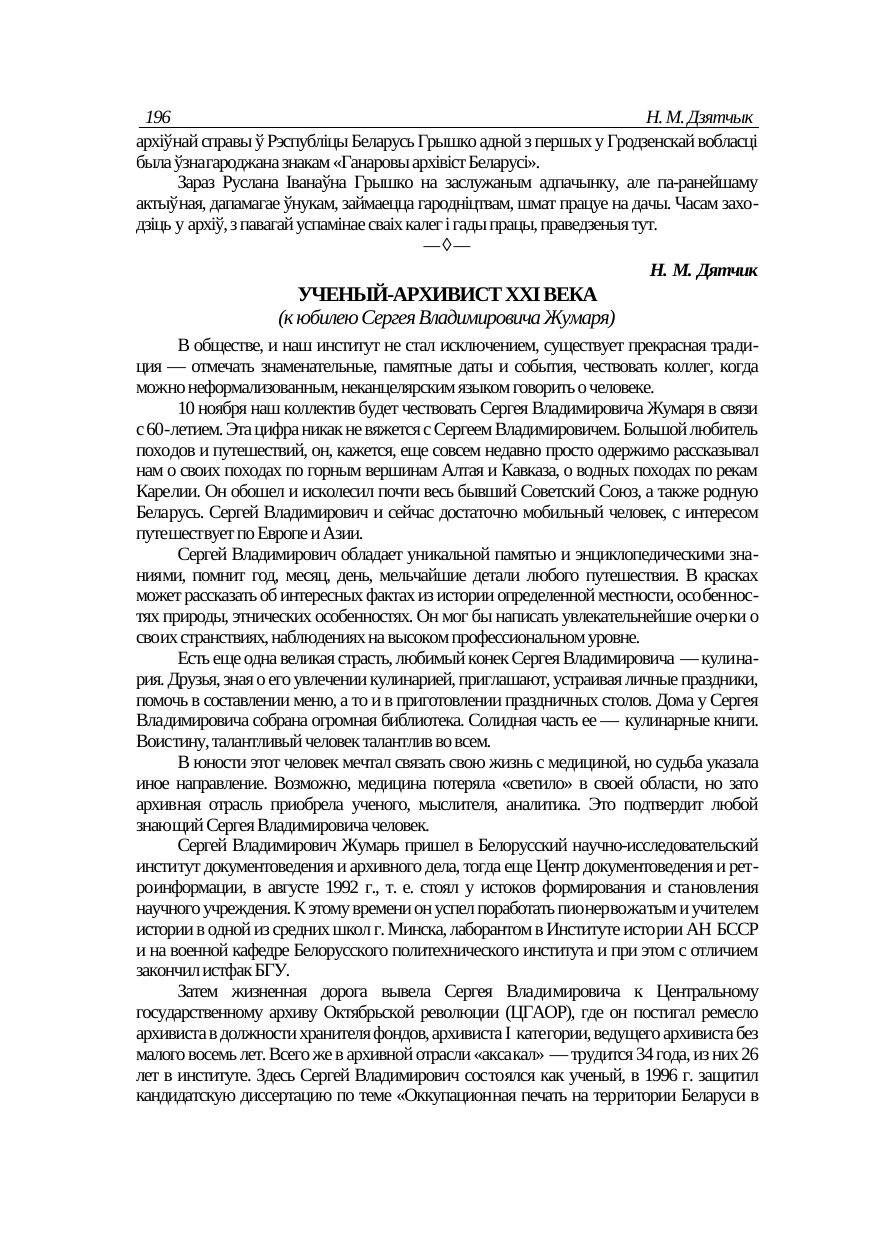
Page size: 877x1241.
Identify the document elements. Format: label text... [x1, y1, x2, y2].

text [136, 981, 759, 1106]
subtitle Ученый-архивист XXI века (к юбилею Сергея Владимировича Жумаря) [136, 283, 759, 329]
text В юности этот человек мечтал связать свою жизнь с медициной, но судьба указала иное направление. Возможно, медицина потеряла «светило» в своей области, но зато архивная отрасль приобрела ученого, мыслителя, аналитика. Это подтвердит любой знающий Сергея Владимировича человек. [136, 752, 759, 835]
text Сергей Владимирович Жумарь пришел в Белорусский научно-исследовательский институт документоведения и архивного дела, тогда еще Центр документоведения и ретроинформации, в августе 1992 г., т. е. стоял у истоков формирования и становления научного учреждения. К этому времени он успел поработать пионервожатым и учителем истории в одной из средних школ г. Минска, лаборантом в Институте истории АН БССР и на военной кафедре Белорусского политехнического института и при этом с отличием закончил истфак БГУ. [136, 835, 759, 981]
text Сергей Владимирович обладает уникальной памятью и энциклопедическими знаниями, помнит год, месяц, день, мельчайшие детали любого путешествия. В красках может рассказать об интересных фактах из истории определенной местности, особенностях природы, этнических особенностях. Он мог бы написать увлекательнейшие очерки о своих странствиях, наблюдениях на высоком профессиональном уровне. [136, 543, 759, 648]
text В обществе, и наш институт не стал исключением, существует прекрасная традиция — отмечать знаменательные, памятные даты и события, чествовать коллег, когда можно неформализованным, неканцелярским языком говорить о человеке. [136, 335, 759, 398]
text Н. М. Дятчик [136, 260, 759, 281]
text 10 ноября наш коллектив будет чествовать Сергея Владимировича Жумаря в связи с 60-летием. Эта цифра никак не вяжется с Сергеем Владимировичем. Большой любитель походов и путешествий, он, кажется, еще совсем недавно просто одержимо рассказывал нам о своих походах по горным вершинам Алтая и Кавказа, о водных походах по рекам Карелии. Он обошел и исколесил почти весь бывший Советский Союз, а также родную Беларусь. Сергей Владимирович и сейчас достаточно мобильный человек, с интересом путешествует по Европе и Азии. [136, 398, 759, 543]
text Зараз Руслана Іванаўна Грышко на заслужаным адпачынку, але па-ранейшаму актыўная, дапамагае ўнукам, займаецца гародніцтвам, шмат працуе на дачы. Часам заходзіць у архіў, з павагай успамінае сваіх калег і гады працы, праведзеныя тут. [136, 172, 759, 235]
text Есть еще одна великая страсть, любимый конек Сергея Владимировича — кулинария. Друзья, зная о его увлечении кулинарией, приглашают, устраивая личные праздники, помочь в составлении меню, а то и в приготовлении праздничных столов. Дома у Сергея Владимировича собрана огромная библиотека. Солидная часть ее — кулинарные книги. Воистину, талантливый человек талантлив во всем. [136, 648, 759, 752]
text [136, 131, 759, 172]
text — ◊ — [136, 235, 759, 256]
